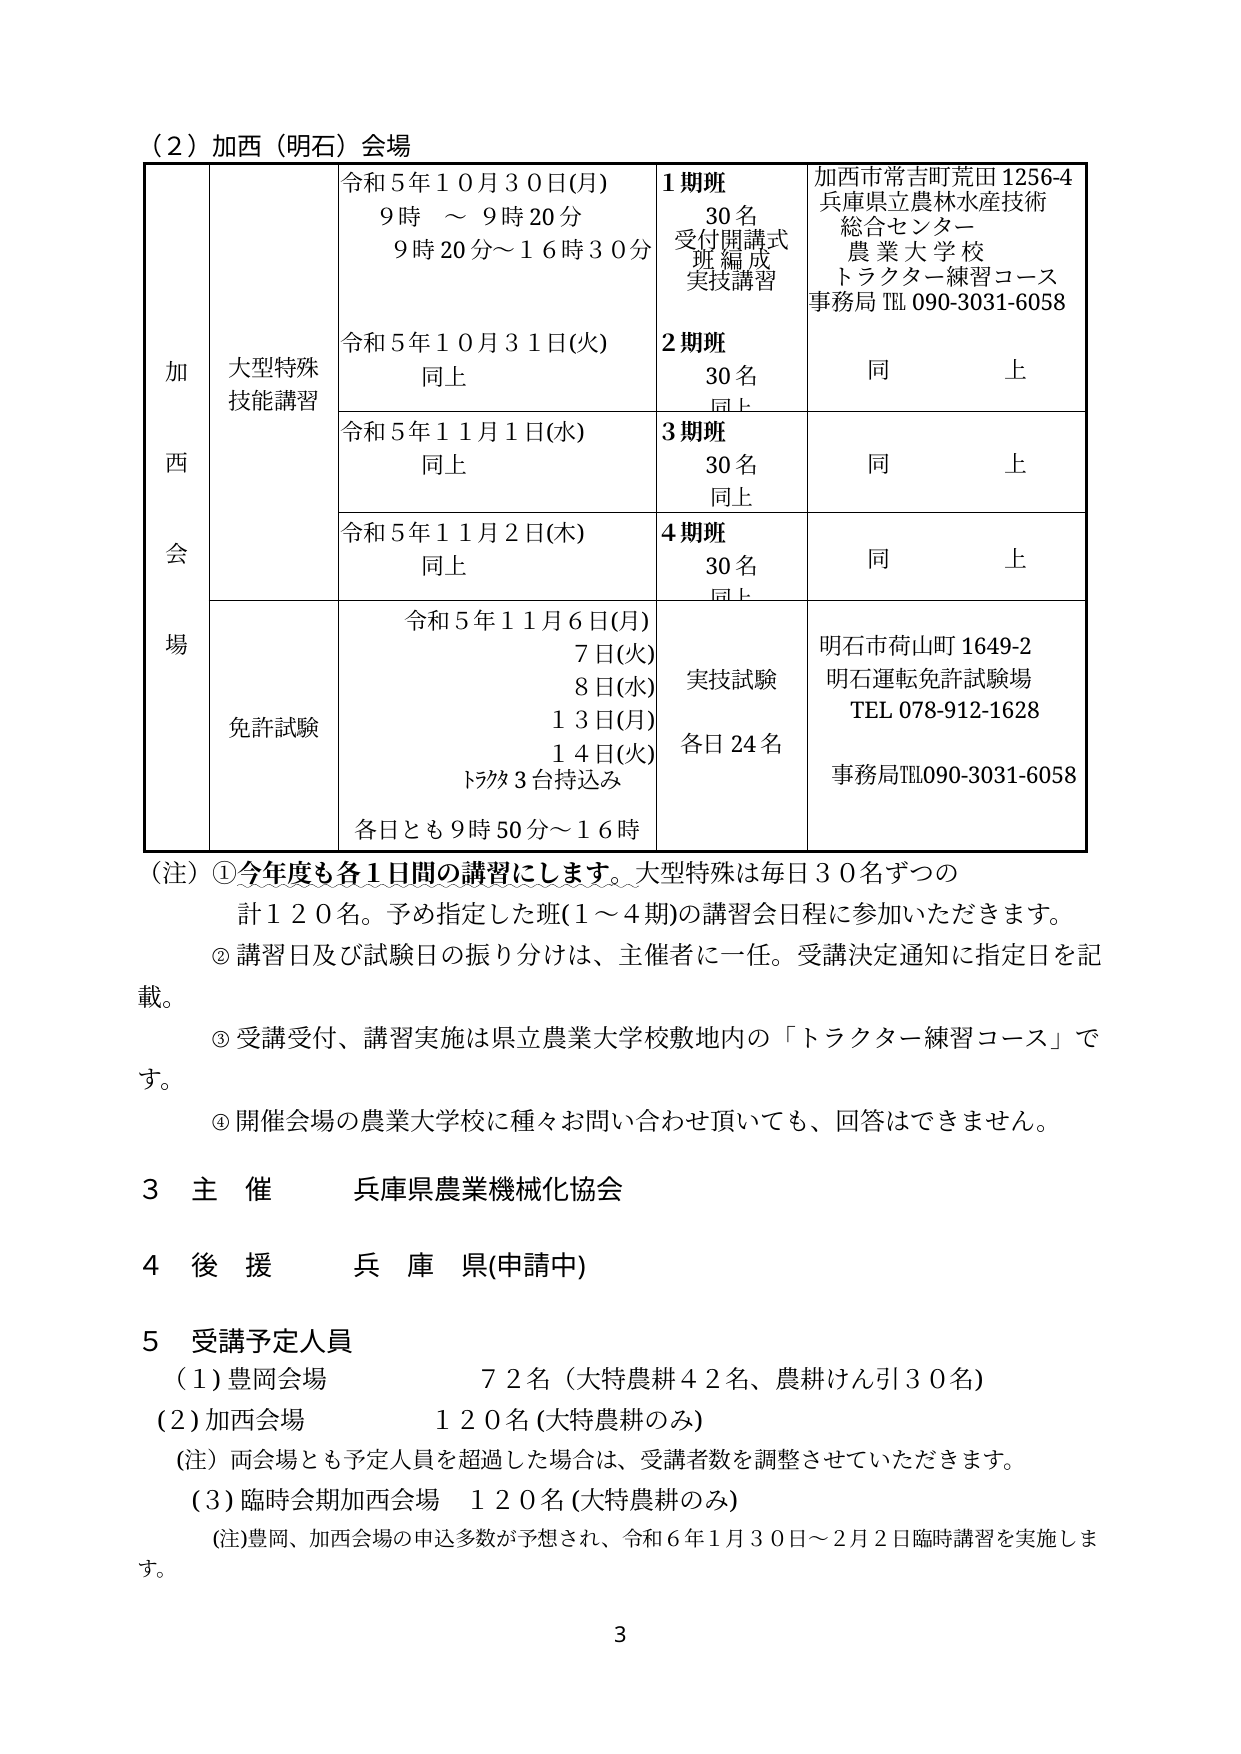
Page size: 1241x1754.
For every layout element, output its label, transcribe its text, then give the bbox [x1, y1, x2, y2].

text ②講習日及び試験日の振り分けは、主催者に一任。受講決定通知に指定日を記載。 [137, 936, 1103, 1013]
table_cell [1088, 181, 1092, 850]
table_cell 令和５年１０月３１日(火) 同上 [339, 322, 656, 411]
table_cell 実技試験 各日24名 [657, 601, 807, 850]
table_cell 令和５年１１月６日(月) ７日(火) ８日(水) １３日(月) １４日(火) ﾄﾗｸﾀ3台持込み 各日とも９時50分～１６時 [339, 601, 656, 850]
table_header １期班 30名 受付開講式 班編成 実技講習 [657, 165, 807, 322]
text (２) 加西会場 １２０名 (大特農耕のみ) [137, 1401, 1103, 1437]
text （１) 豊岡会場 ７２名（大特農耕４２名、農耕けん引３０名) [137, 1359, 1103, 1395]
text （注）①今年度も各１日間の講習にします。大型特殊は毎日３０名ずつの [137, 853, 1103, 889]
text ③受講受付、講習実施は県立農業大学校敷地内の「トラクター練習コース」です。 [137, 1018, 1103, 1096]
text ４ 後 援 兵 庫 県(申請中) [137, 1244, 1103, 1283]
table_header 令和５年１０月３０日(月) ９時 ～ ９時20分 ９時20分～１６時３０分 [339, 165, 656, 322]
text ④開催会場の農業大学校に種々お問い合わせ頂いても、回答はできません。 [137, 1101, 1103, 1137]
table_cell ４期班 30名 同上 [657, 513, 807, 600]
table_cell ２期班 30名 同上 [657, 322, 807, 411]
text 計１２０名。予め指定した班(１～４期)の講習会日程に参加いただきます。 [137, 894, 1103, 931]
table_cell 令和５年１１月２日(木) 同上 [339, 513, 656, 600]
table_cell ３期班 30名 同上 [657, 412, 807, 512]
table_cell 明石市荷山町1649-2 明石運転免許試験場 TEL 078-912-1628 事務局℡090-3031-6058 [808, 601, 1085, 850]
text （２）加西（明石）会場 [137, 126, 1103, 162]
table_cell [139, 181, 143, 850]
table_header 加西市常吉町荒田1256-4 兵庫県立農林水産技術 総合センター 農 業 大 学 校 トラクター練習コース 事務局 ℡ 090-3031-6058 [808, 165, 1085, 322]
table_header 加 西 会 場 [146, 165, 209, 850]
text ３ 主 催 兵庫県農業機械化協会 [137, 1168, 1103, 1207]
table_header 大型特殊 技能講習 [210, 165, 338, 600]
table_cell 同 上 [808, 513, 1085, 600]
text (注)豊岡、加西会場の申込多数が予想され、令和６年１月３０日～２月２日臨時講習を実施します。 [137, 1522, 1103, 1582]
text ５ 受講予定人員 [137, 1320, 1103, 1359]
text (注）両会場とも予定人員を超過した場合は、受講者数を調整させていただきます。 [137, 1442, 1103, 1475]
table_cell 同 上 [808, 322, 1085, 411]
table_cell 免許試験 [210, 601, 338, 850]
text (３) 臨時会期加西会場 １２０名 (大特農耕のみ) [137, 1480, 1103, 1516]
table_header [139, 162, 143, 181]
table_cell 同 上 [808, 412, 1085, 512]
table_cell 令和５年１１月１日(水) 同上 [339, 412, 656, 512]
table_header [1088, 162, 1092, 181]
